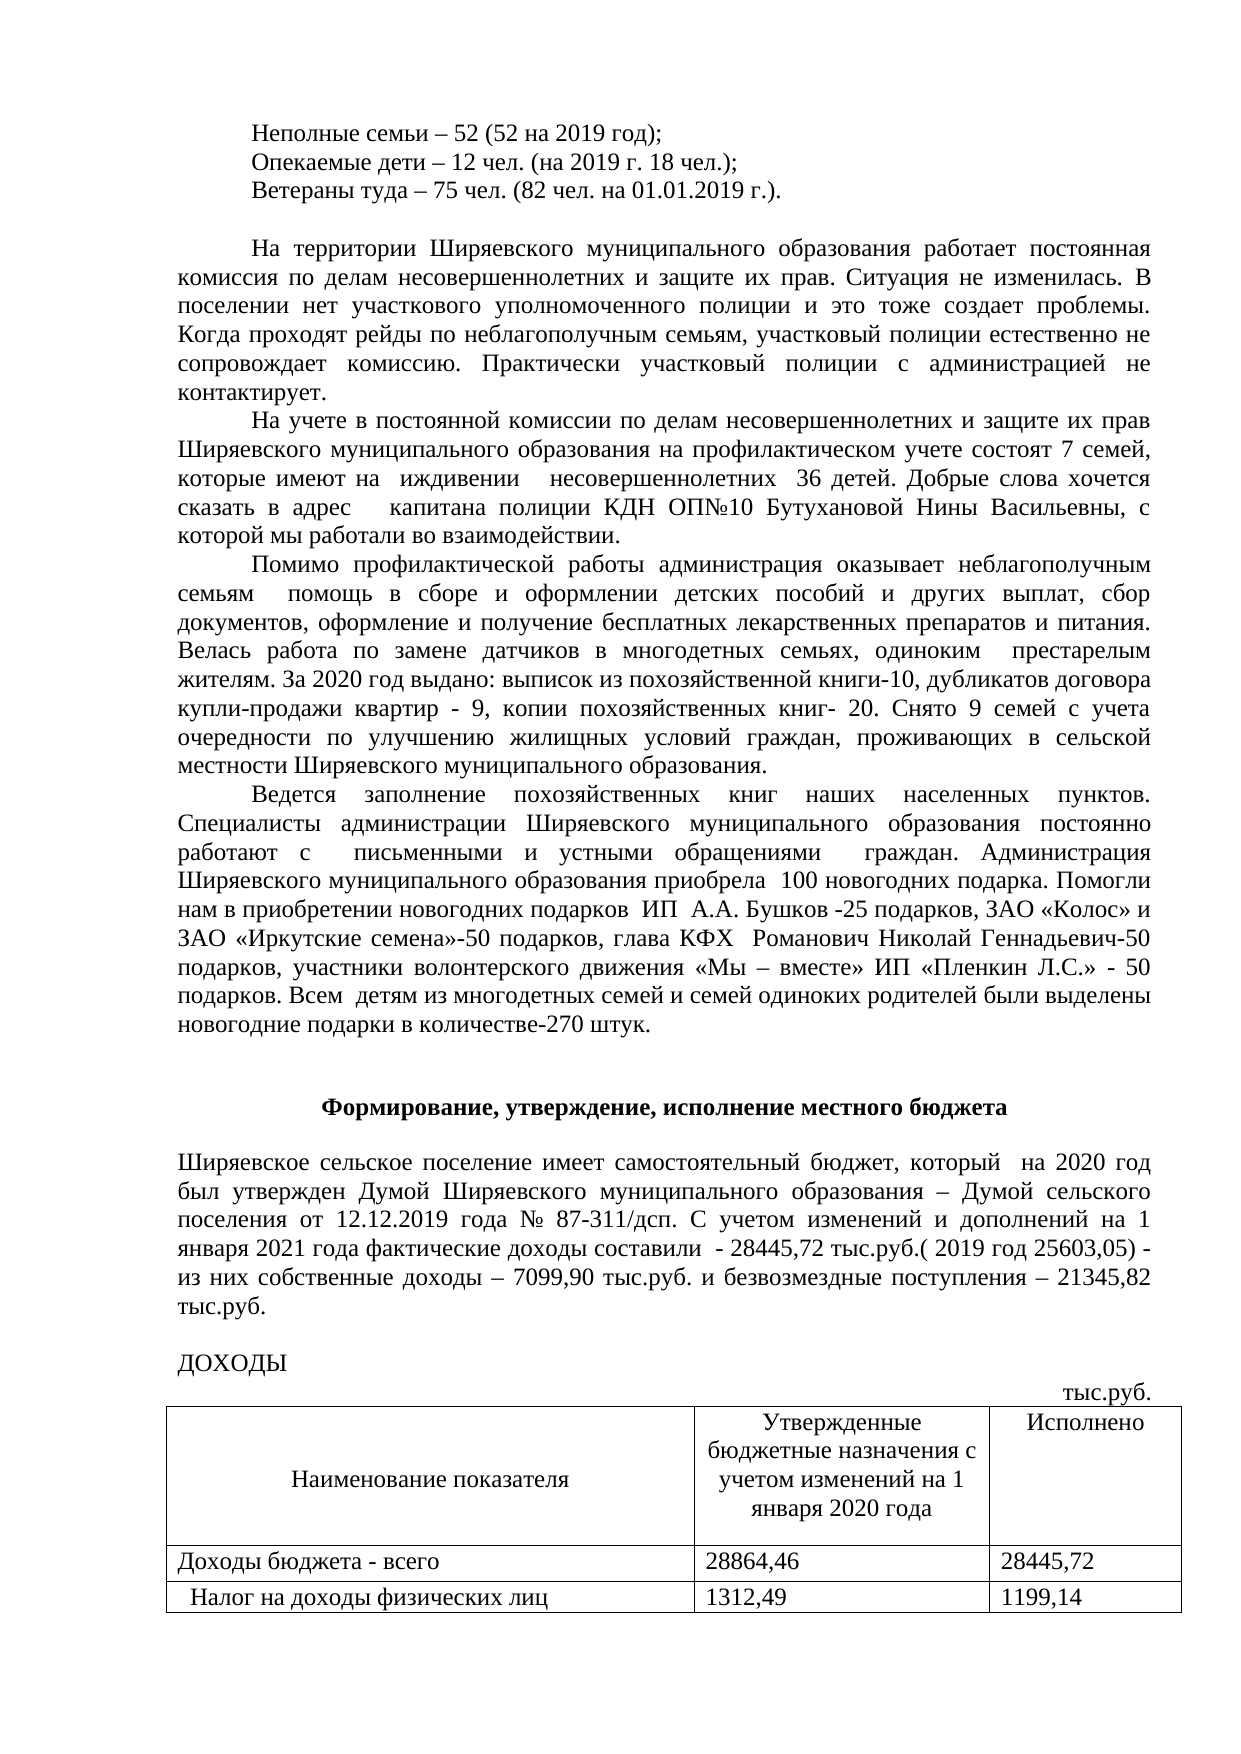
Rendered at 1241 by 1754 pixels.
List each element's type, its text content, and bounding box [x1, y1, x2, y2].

text тыс.руб. [177, 1377, 1152, 1406]
table_cell 1199,14 [990, 1582, 1181, 1612]
text Ширяевское сельское поселение имеет самостоятельный бюджет, который на 2020 год был утвержден Думой Ширяевского муниципального образования – Думой сельского поселения от 12.12.2019 года № 87-311/дсп. С учетом изменений и дополнений на 1 января 2021 года фактические доходы составили - 28445,72 тыс.руб.( 2019 год 25603,05) - из них собственные доходы – 7099,90 тыс.руб. и безвозмездные поступления – 21345,82 тыс.руб. [177, 1147, 1152, 1319]
text Опекаемые дети – 12 чел. (на 2019 г. 18 чел.); [177, 147, 1152, 176]
table_cell Налог на доходы физических лиц [167, 1582, 694, 1612]
text ДОХОДЫ [177, 1348, 1152, 1377]
table_cell Доходы бюджета - всего [167, 1546, 694, 1581]
table_cell 1312,49 [695, 1582, 989, 1612]
text На учете в постоянной комиссии по делам несовершеннолетних и защите их прав Ширяевского муниципального образования на профилактическом учете состоят 7 семей, которые имеют на иждивении несовершеннолетних 36 детей. Добрые слова хочется сказать в адрес капитана полиции КДН ОП№10 Бутухановой Нины Васильевны, с которой мы работали во взаимодействии. [177, 406, 1152, 549]
table_header Утвержденные бюджетные назначения с учетом изменений на 1 января 2020 года [695, 1407, 989, 1545]
table_header Исполнено [990, 1407, 1181, 1545]
table_header Наименование показателя [167, 1407, 694, 1545]
text На территории Ширяевского муниципального образования работает постоянная комиссия по делам несовершеннолетних и защите их прав. Ситуация не изменилась. В поселении нет участкового уполномоченного полиции и это тоже создает проблемы. Когда проходят рейды по неблагополучным семьям, участковый полиции естественно не сопровождает комиссию. Практически участковый полиции с администрацией не контактирует. [177, 233, 1152, 406]
text Неполные семьи – 52 (52 на 2019 год); [177, 118, 1152, 147]
text Ветераны туда – 75 чел. (82 чел. на 01.01.2019 г.). [177, 176, 1152, 204]
text Помимо профилактической работы администрация оказывает неблагополучным семьям помощь в сборе и оформлении детских пособий и других выплат, сбор документов, оформление и получение бесплатных лекарственных препаратов и питания. Велась работа по замене датчиков в многодетных семьях, одиноким престарелым жителям. За 2020 год выдано: выписок из похозяйственной книги-10, дубликатов договора купли-продажи квартир - 9, копии похозяйственных книг- 20. Снято 9 семей с учета очередности по улучшению жилищных условий граждан, проживающих в сельской местности Ширяевского муниципального образования. [177, 549, 1152, 779]
table_cell 28864,46 [695, 1546, 989, 1581]
table_cell 28445,72 [990, 1546, 1181, 1581]
text Формирование, утверждение, исполнение местного бюджета [177, 1092, 1152, 1121]
text Ведется заполнение похозяйственных книг наших населенных пунктов. Специалисты администрации Ширяевского муниципального образования постоянно работают с письменными и устными обращениями граждан. Администрация Ширяевского муниципального образования приобрела 100 новогодних подарка. Помогли нам в приобретении новогодних подарков ИП А.А. Бушков -25 подарков, ЗАО «Колос» и ЗАО «Иркутские семена»-50 подарков, глава КФХ Романович Николай Геннадьевич-50 подарков, участники волонтерского движения «Мы – вместе» ИП «Пленкин Л.С.» - 50 подарков. Всем детям из многодетных семей и семей одиноких родителей были выделены новогодние подарки в количестве-270 штук. [177, 779, 1152, 1038]
